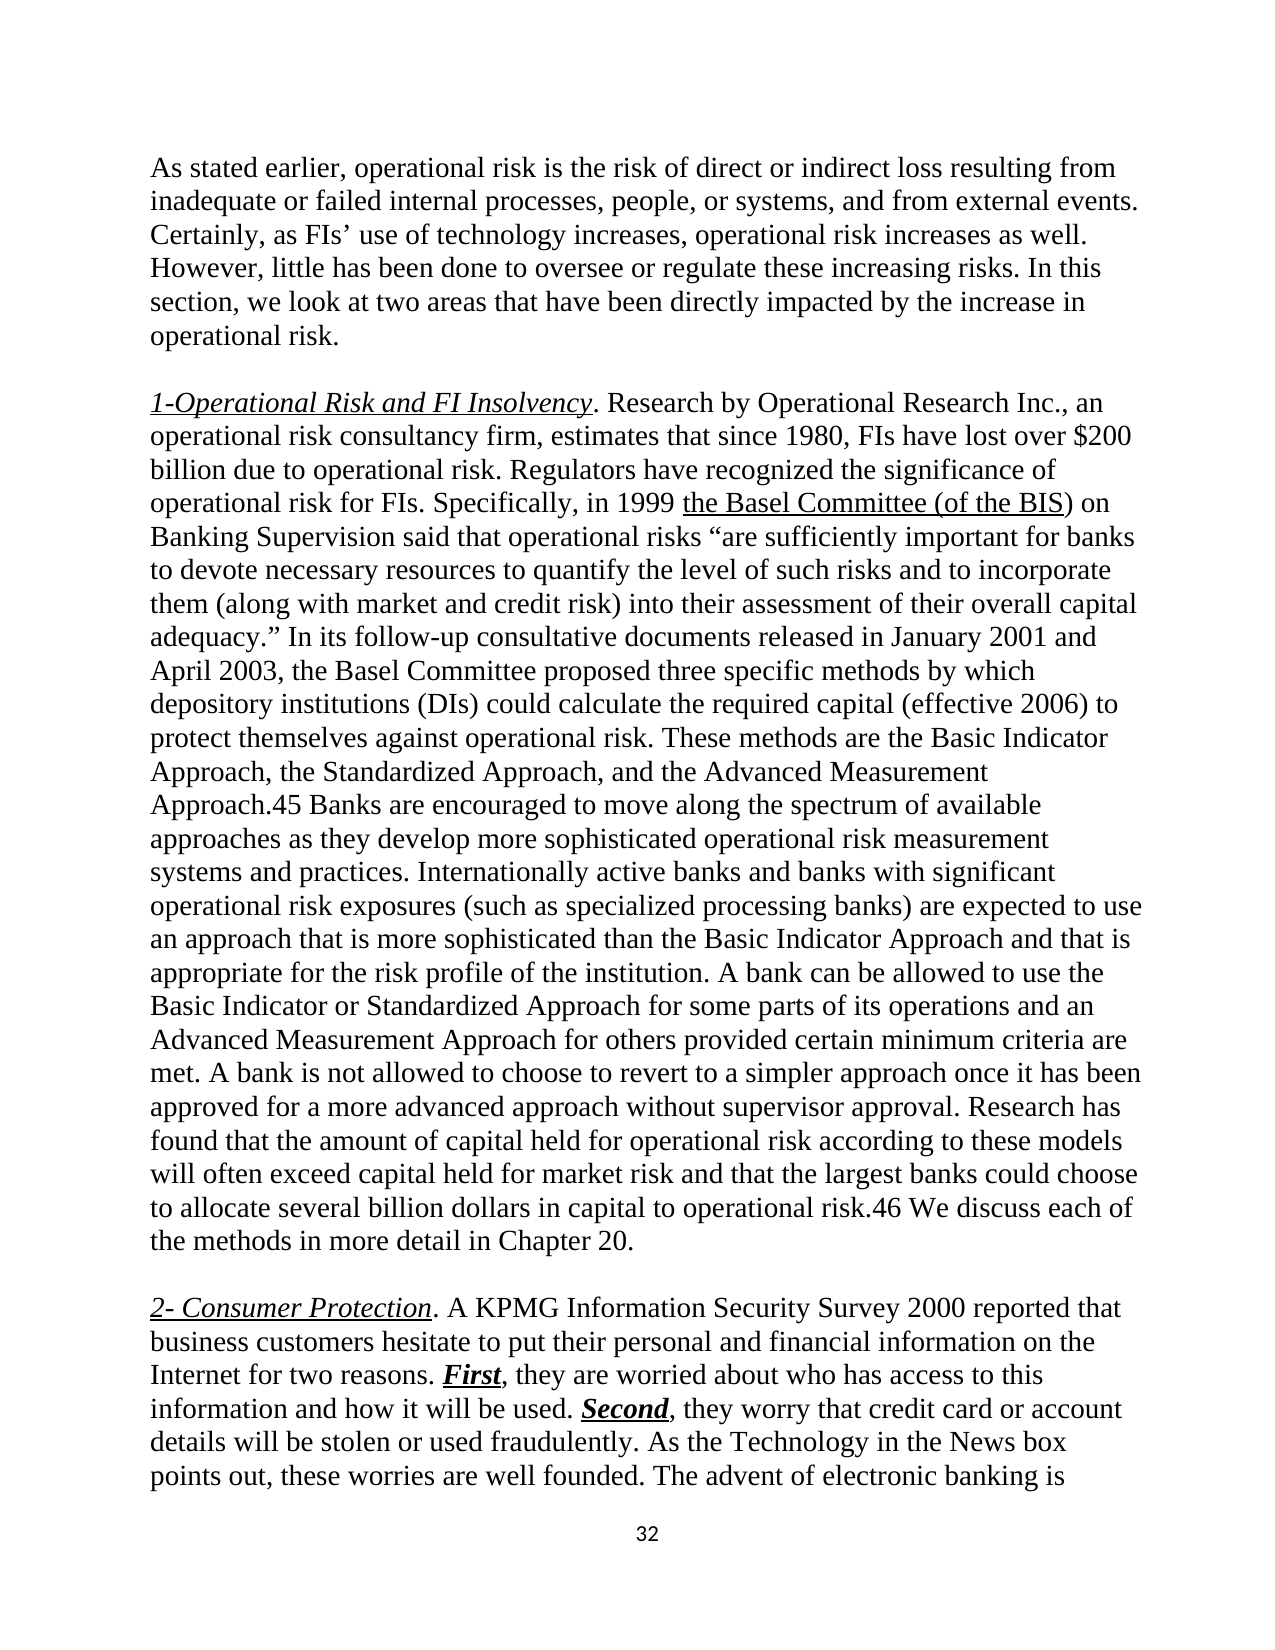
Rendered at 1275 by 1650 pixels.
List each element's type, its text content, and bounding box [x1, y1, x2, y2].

text As stated earlier, operational risk is the risk of direct or indirect loss resulting from inadequate or failed internal processes, people, or systems, and from external events. Certainly, as FIs’ use of technology increases, operational risk increases as well. However, little has been done to oversee or regulate these increasing risks. In this section, we look at two areas that have been directly impacted by the increase in operational risk. [150, 150, 1144, 351]
text 1-Operational Risk and FI Insolvency. Research by Operational Research Inc., an operational risk consultancy firm, estimates that since 1980, FIs have lost over $200 billion due to operational risk. Regulators have recognized the significance of operational risk for FIs. Specifically, in 1999 the Basel Committee (of the BIS) on Banking Supervision said that operational risks “are sufficiently important for banks to devote necessary resources to quantify the level of such risks and to incorporate them (along with market and credit risk) into their assessment of their overall capital adequacy.” In its follow-up consultative documents released in January 2001 and April 2003, the Basel Committee proposed three specific methods by which depository institutions (DIs) could calculate the required capital (effective 2006) to protect themselves against operational risk. These methods are the Basic Indicator Approach, the Standardized Approach, and the Advanced Measurement Approach.45 Banks are encouraged to move along the spectrum of available approaches as they develop more sophisticated operational risk measurement systems and practices. Internationally active banks and banks with significant operational risk exposures (such as specialized processing banks) are expected to use an approach that is more sophisticated than the Basic Indicator Approach and that is appropriate for the risk profile of the institution. A bank can be allowed to use the Basic Indicator or Standardized Approach for some parts of its operations and an Advanced Measurement Approach for others provided certain minimum criteria are met. A bank is not allowed to choose to revert to a simpler approach once it has been approved for a more advanced approach without supervisor approval. Research has found that the amount of capital held for operational risk according to these models will often exceed capital held for market risk and that the largest banks could choose to allocate several billion dollars in capital to operational risk.46 We discuss each of the methods in more detail in Chapter 20. [150, 385, 1144, 1257]
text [150, 1290, 1144, 1492]
